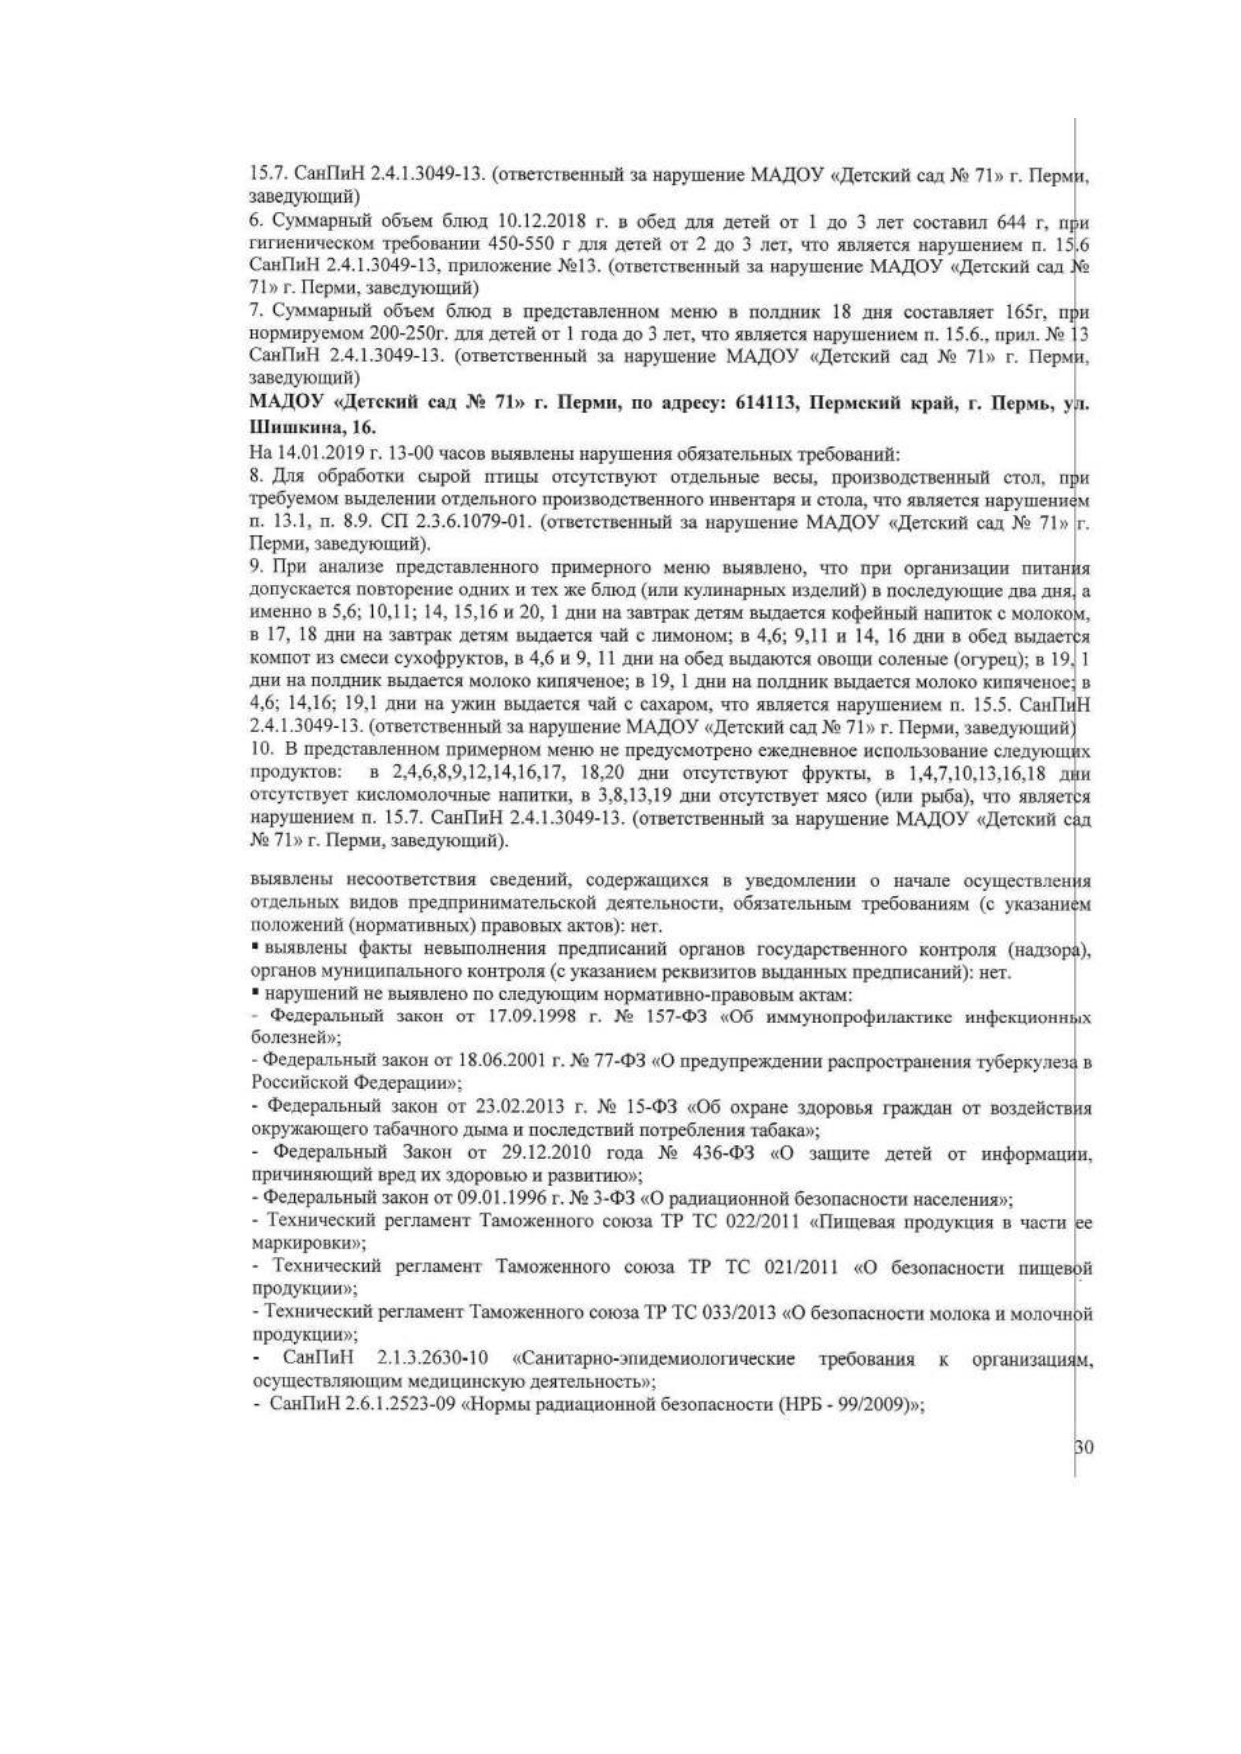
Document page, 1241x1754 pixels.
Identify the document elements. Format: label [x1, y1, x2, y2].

picture [177, 118, 1151, 1497]
